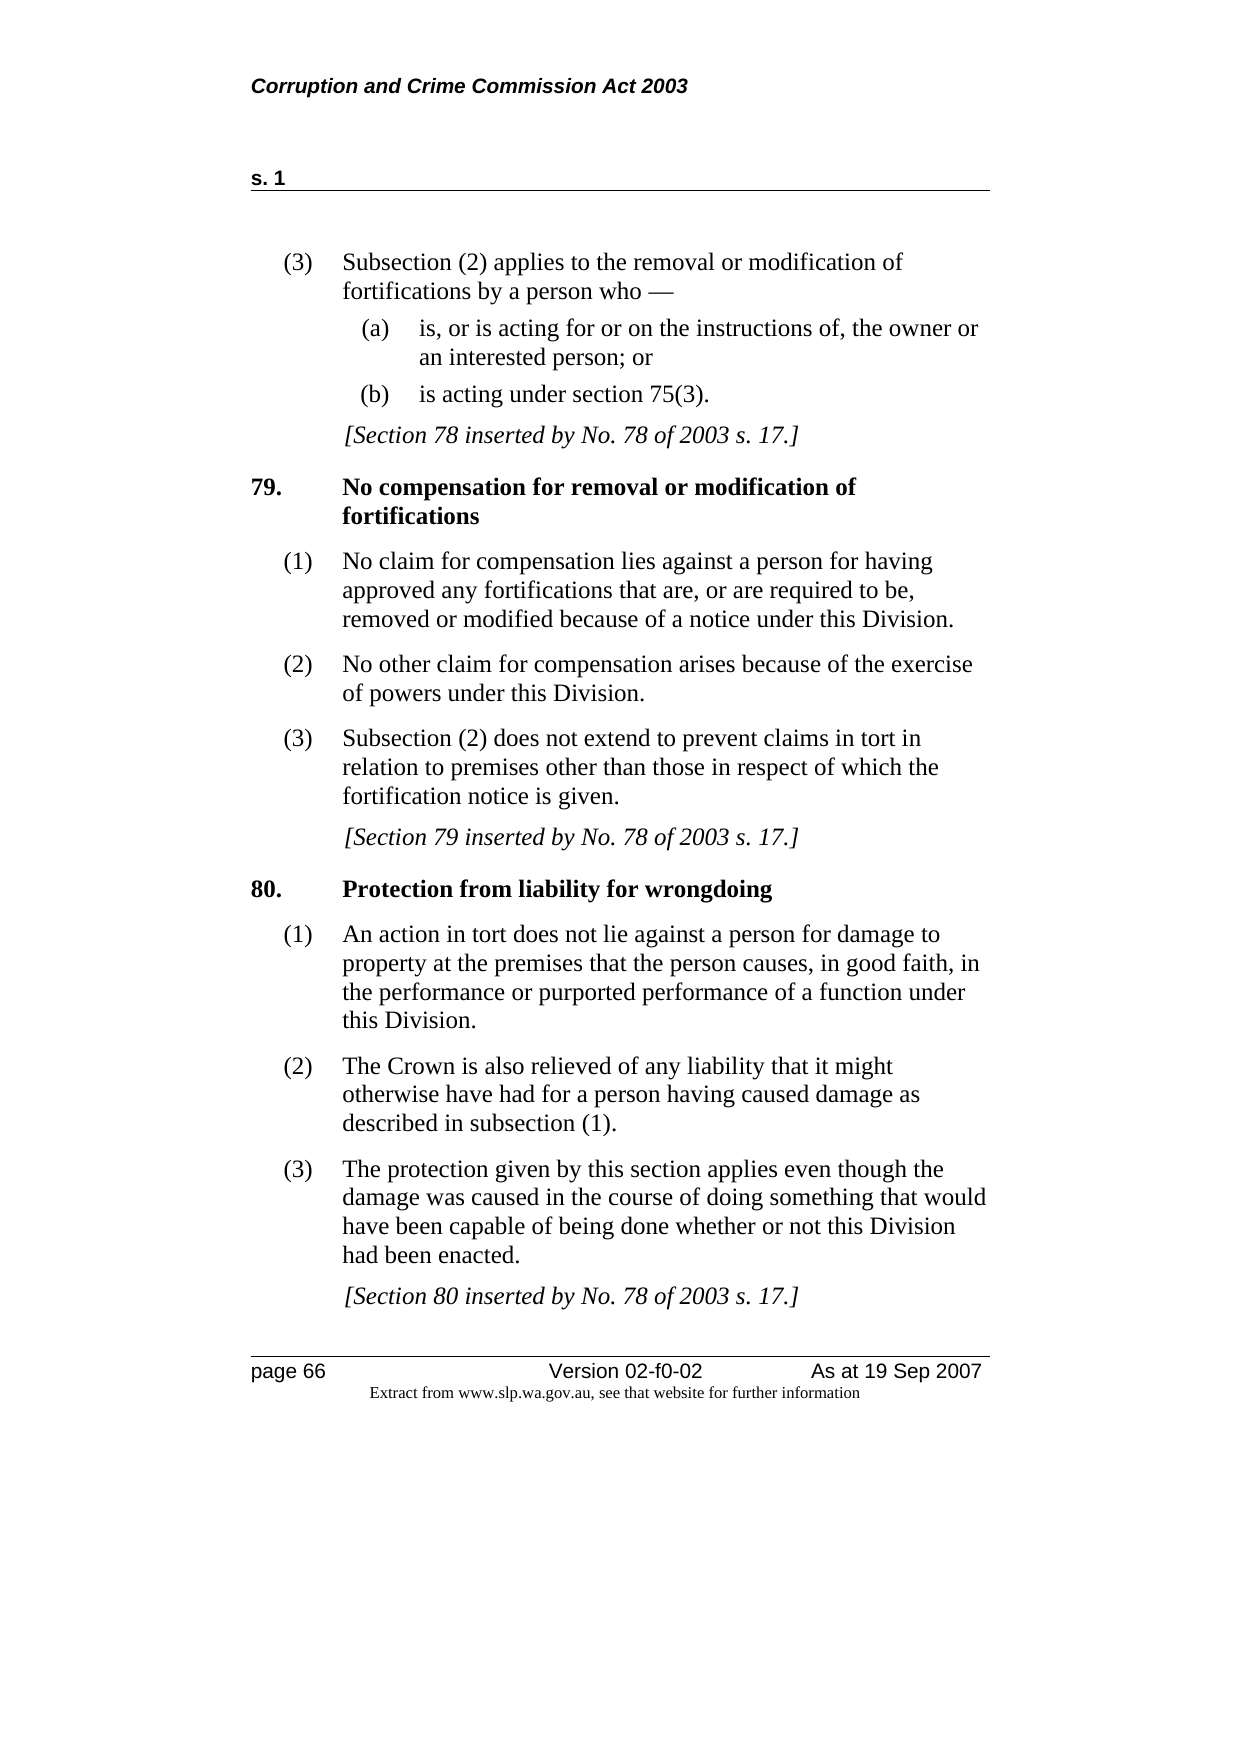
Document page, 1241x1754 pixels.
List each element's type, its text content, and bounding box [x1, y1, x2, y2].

text (1) No claim for compensation lies against a person for having approved any fortifications that are, or are required to be, removed or modified because of a notice under this Division. [251, 546, 990, 632]
subtitle 79. No compensation for removal or modification of fortifications [251, 472, 990, 529]
text (1) An action in tort does not lie against a person for damage to property at the premises that the person causes, in good faith, in the performance or purported performance of a function under this Division. [251, 919, 990, 1034]
text [Section 80 inserted by No. 78 of 2003 s. 17.] [251, 1281, 990, 1310]
subtitle 80. Protection from liability for wrongdoing [251, 874, 990, 902]
text (2) No other claim for compensation arises because of the exercise of powers under this Division. [251, 649, 990, 707]
text (3) Subsection (2) applies to the removal or modification of fortifications by a person who — [251, 247, 990, 305]
text [Section 78 inserted by No. 78 of 2003 s. 17.] [251, 420, 990, 449]
text (3) Subsection (2) does not extend to prevent claims in tort in relation to premises other than those in respect of which the fortification notice is given. [251, 723, 990, 809]
text (b) is acting under section 75(3). [251, 379, 990, 408]
text (3) The protection given by this section applies even though the damage was caused in the course of doing something that would have been capable of being done whether or not this Division had been enacted. [251, 1154, 990, 1269]
text (2) The Crown is also relieved of any liability that it might otherwise have had for a person having caused damage as described in subsection (1). [251, 1051, 990, 1137]
text (a) is, or is acting for or on the instructions of, the owner or an interested person; or [251, 313, 990, 371]
text [Section 79 inserted by No. 78 of 2003 s. 17.] [251, 822, 990, 851]
